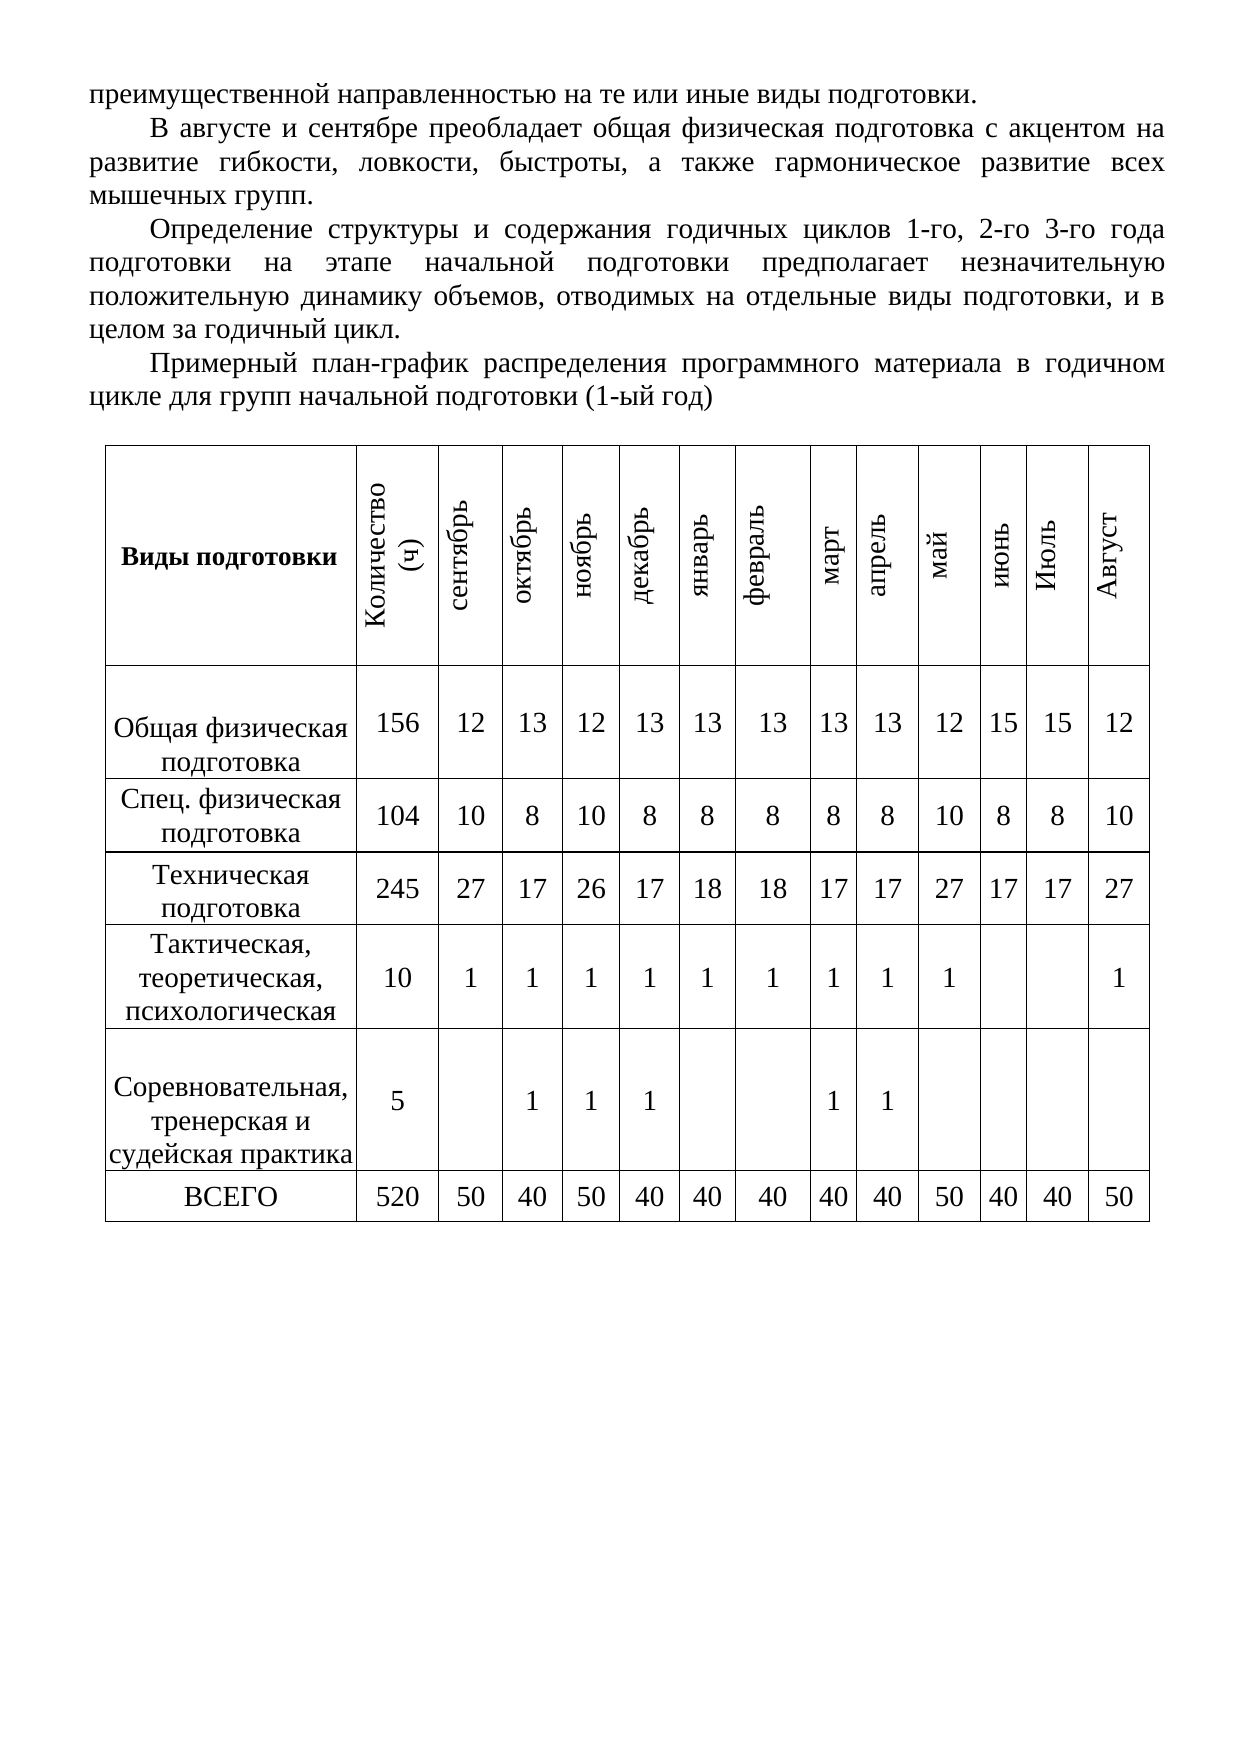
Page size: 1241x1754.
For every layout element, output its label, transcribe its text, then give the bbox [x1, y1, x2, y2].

table_cell 1 [811, 925, 856, 1028]
table_cell 8 [857, 779, 918, 851]
table_cell 520 [357, 1171, 438, 1221]
table_cell 17 [1027, 853, 1088, 924]
table_cell 1 [857, 1029, 918, 1170]
table_cell ВСЕГО [106, 1171, 356, 1221]
table_header сентябрь [439, 446, 502, 665]
table_cell 1 [503, 925, 562, 1028]
table_cell 18 [736, 853, 810, 924]
table_cell 40 [620, 1171, 679, 1221]
table_cell 1 [919, 925, 980, 1028]
table_cell 13 [503, 666, 562, 777]
table_cell Общая физическая подготовка [106, 666, 356, 777]
table_cell 1 [620, 925, 679, 1028]
table_cell 245 [357, 853, 438, 924]
table_cell 1 [680, 925, 735, 1028]
table_header ноябрь [563, 446, 619, 665]
table_header март [811, 446, 856, 665]
table_cell [736, 1029, 810, 1170]
table_cell 27 [1089, 853, 1149, 924]
table_cell 40 [857, 1171, 918, 1221]
table_cell 8 [503, 779, 562, 851]
table_cell [1089, 1029, 1149, 1170]
table_cell 40 [1027, 1171, 1088, 1221]
table_header Количество (ч) [357, 446, 438, 665]
table_cell 13 [620, 666, 679, 777]
table_cell 1 [563, 1029, 619, 1170]
table_header июнь [981, 446, 1026, 665]
table_cell 40 [981, 1171, 1026, 1221]
table_cell 12 [563, 666, 619, 777]
table_cell 40 [736, 1171, 810, 1221]
table_cell [1027, 1029, 1088, 1170]
text Примерный план-график распределения программного материала в годичном цикле для групп начальной подготовки (1-ый год) [89, 345, 1166, 412]
table_cell [919, 1029, 980, 1170]
table_cell [981, 1029, 1026, 1170]
table_cell 1 [503, 1029, 562, 1170]
table_cell 1 [1089, 925, 1149, 1028]
table_cell Соревновательная, тренерская и судейская практика [106, 1029, 356, 1170]
table_cell Спец. физическая подготовка [106, 779, 356, 851]
table_cell 50 [919, 1171, 980, 1221]
table_cell 13 [680, 666, 735, 777]
table_cell 10 [1089, 779, 1149, 851]
table_cell 17 [981, 853, 1026, 924]
table_header январь [680, 446, 735, 665]
table_cell 12 [1089, 666, 1149, 777]
table_cell 1 [439, 925, 502, 1028]
table_cell 8 [680, 779, 735, 851]
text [89, 77, 1166, 110]
table_cell Тактическая, теоретическая, психологическая [106, 925, 356, 1028]
table_cell 12 [439, 666, 502, 777]
table_cell 1 [620, 1029, 679, 1170]
table_cell Техническая подготовка [106, 853, 356, 924]
table_cell 50 [1089, 1171, 1149, 1221]
table_cell 156 [357, 666, 438, 777]
table_cell [981, 925, 1026, 1028]
table_cell 12 [919, 666, 980, 777]
table_cell 8 [1027, 779, 1088, 851]
table_cell 13 [857, 666, 918, 777]
table_cell 27 [919, 853, 980, 924]
table_cell 40 [503, 1171, 562, 1221]
table_cell 13 [736, 666, 810, 777]
table_cell 8 [981, 779, 1026, 851]
table_cell 17 [857, 853, 918, 924]
table_header декабрь [620, 446, 679, 665]
table_cell 10 [439, 779, 502, 851]
table_cell 15 [1027, 666, 1088, 777]
table_header Август [1089, 446, 1149, 665]
table_cell 8 [811, 779, 856, 851]
table_cell 10 [563, 779, 619, 851]
table_cell 8 [620, 779, 679, 851]
table_header октябрь [503, 446, 562, 665]
text Определение структуры и содержания годичных циклов 1-го, 2-го 3-го года подготовки на этапе начальной подготовки предполагает незначительную положительную динамику объемов, отводимых на отдельные виды подготовки, и в целом за годичный цикл. [89, 211, 1166, 345]
table_cell 18 [680, 853, 735, 924]
table_header Июль [1027, 446, 1088, 665]
table_cell 104 [357, 779, 438, 851]
text В августе и сентябре преобладает общая физическая подготовка с акцентом на развитие гибкости, ловкости, быстроты, а также гармоническое развитие всех мышечных групп. [89, 110, 1166, 211]
table_cell 17 [811, 853, 856, 924]
table_cell 1 [563, 925, 619, 1028]
table_header апрель [857, 446, 918, 665]
table_cell 40 [680, 1171, 735, 1221]
table_cell 17 [503, 853, 562, 924]
table_cell 15 [981, 666, 1026, 777]
table_cell 10 [919, 779, 980, 851]
table_cell 1 [811, 1029, 856, 1170]
table_header май [919, 446, 980, 665]
table_cell 40 [811, 1171, 856, 1221]
table_cell 13 [811, 666, 856, 777]
table_cell [1027, 925, 1088, 1028]
table_cell 17 [620, 853, 679, 924]
table_header февраль [736, 446, 810, 665]
table_cell 26 [563, 853, 619, 924]
table_cell 10 [357, 925, 438, 1028]
table_cell [680, 1029, 735, 1170]
table_cell 8 [736, 779, 810, 851]
table_cell 50 [439, 1171, 502, 1221]
table_cell 5 [357, 1029, 438, 1170]
table_header Виды подготовки [106, 446, 356, 665]
table_cell [439, 1029, 502, 1170]
table_cell 50 [563, 1171, 619, 1221]
table_cell 1 [736, 925, 810, 1028]
table_cell 27 [439, 853, 502, 924]
table_cell 1 [857, 925, 918, 1028]
